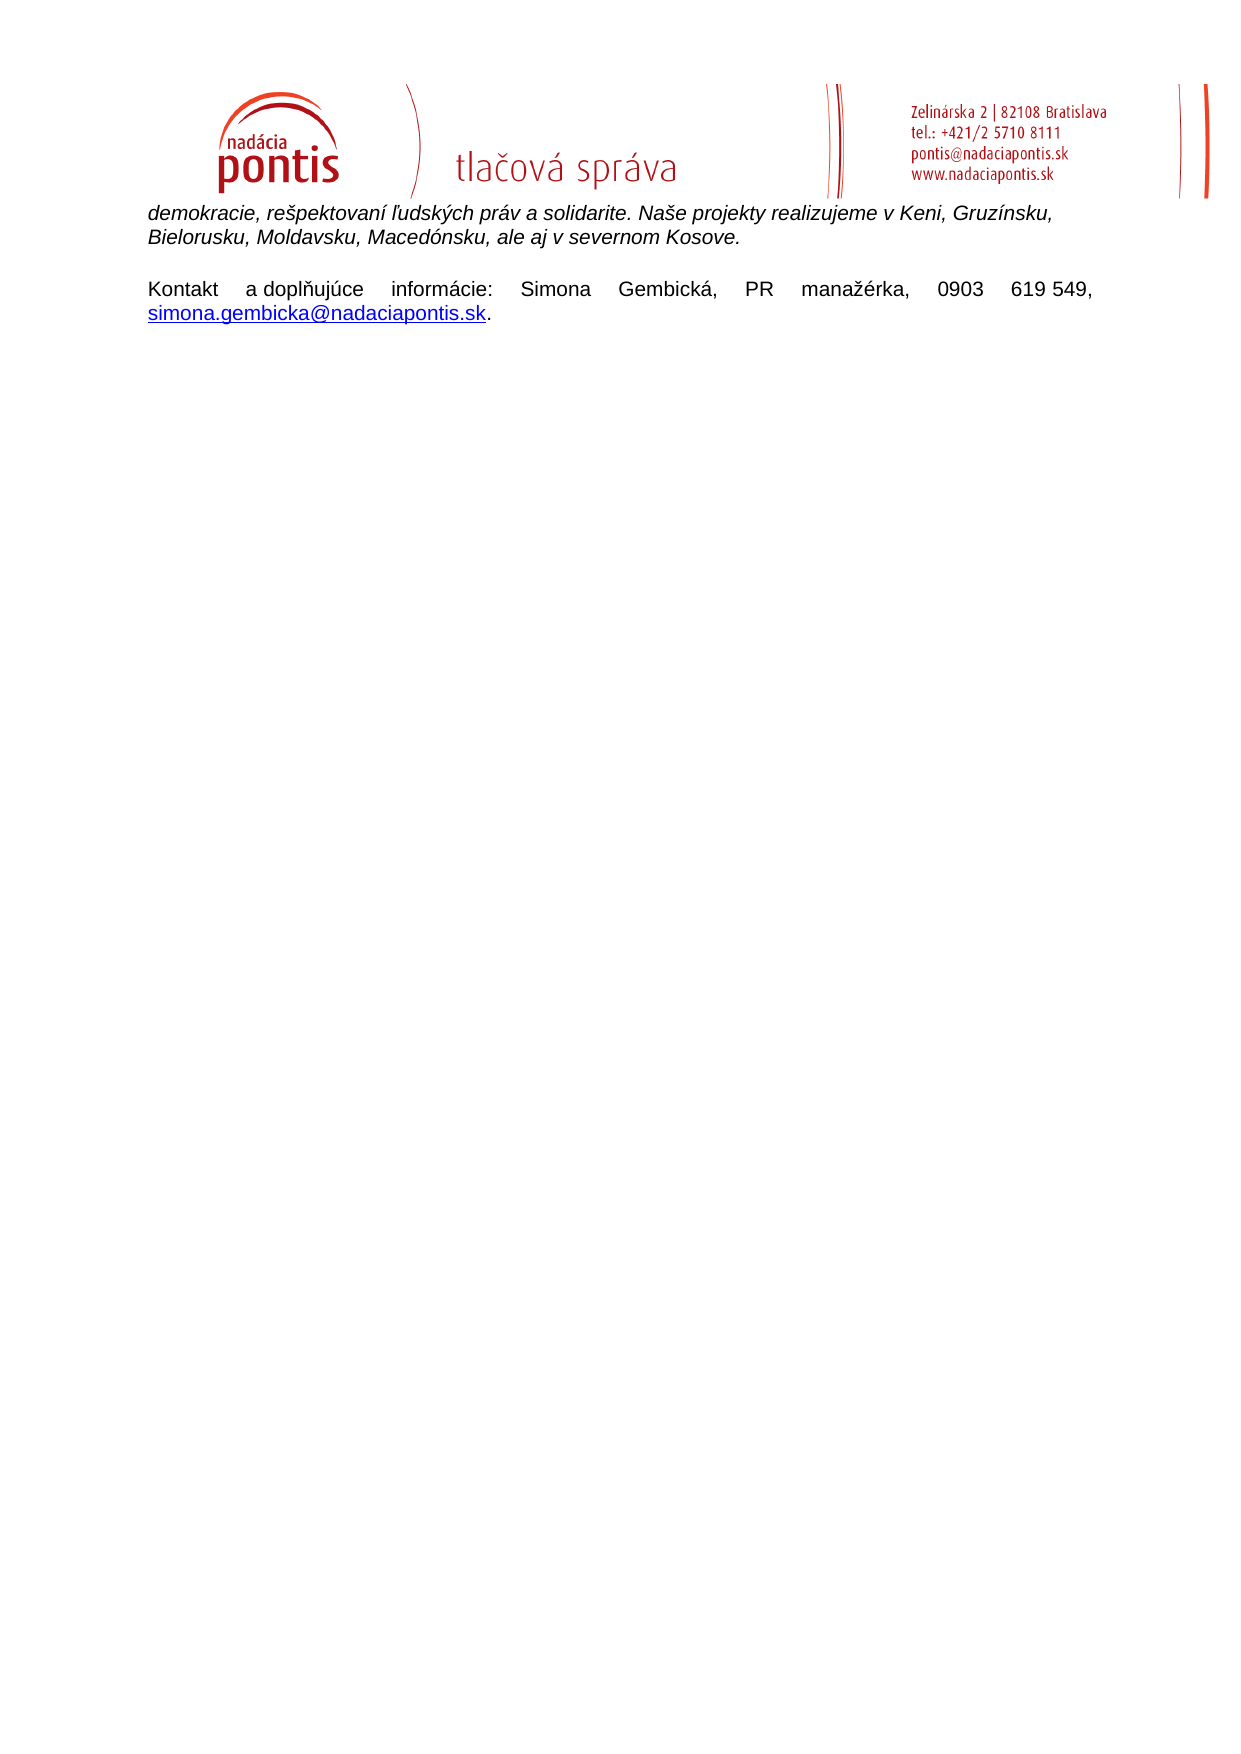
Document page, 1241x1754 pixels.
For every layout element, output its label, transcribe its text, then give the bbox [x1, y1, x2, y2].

text Kontakt a doplňujúce informácie: Simona Gembická, PR manažérka, 0903 619 549, simona.gembicka@nadaciapontis.sk. [148, 277, 1093, 325]
picture [147, 82, 1241, 201]
